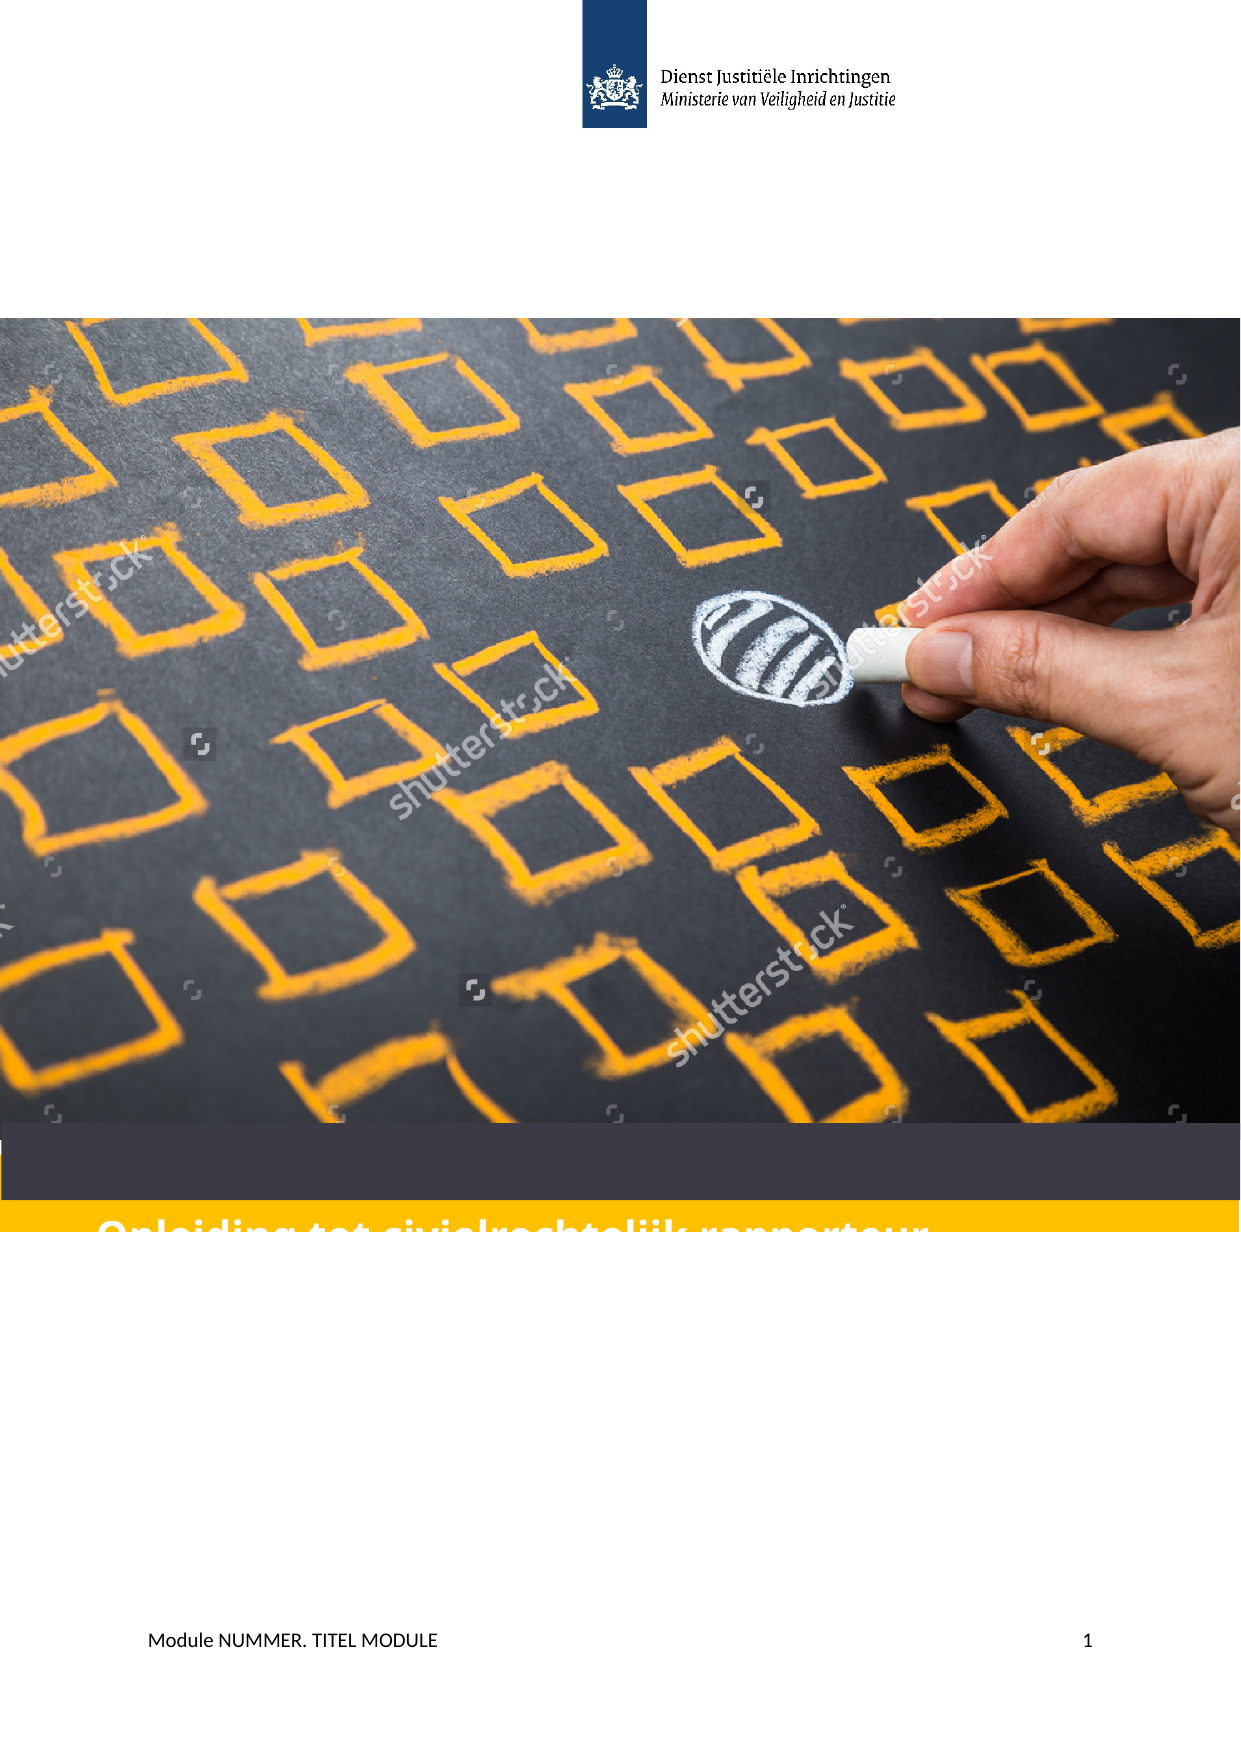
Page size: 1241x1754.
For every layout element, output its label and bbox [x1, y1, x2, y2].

picture [0, 318, 1241, 1140]
picture [550, 0, 927, 160]
